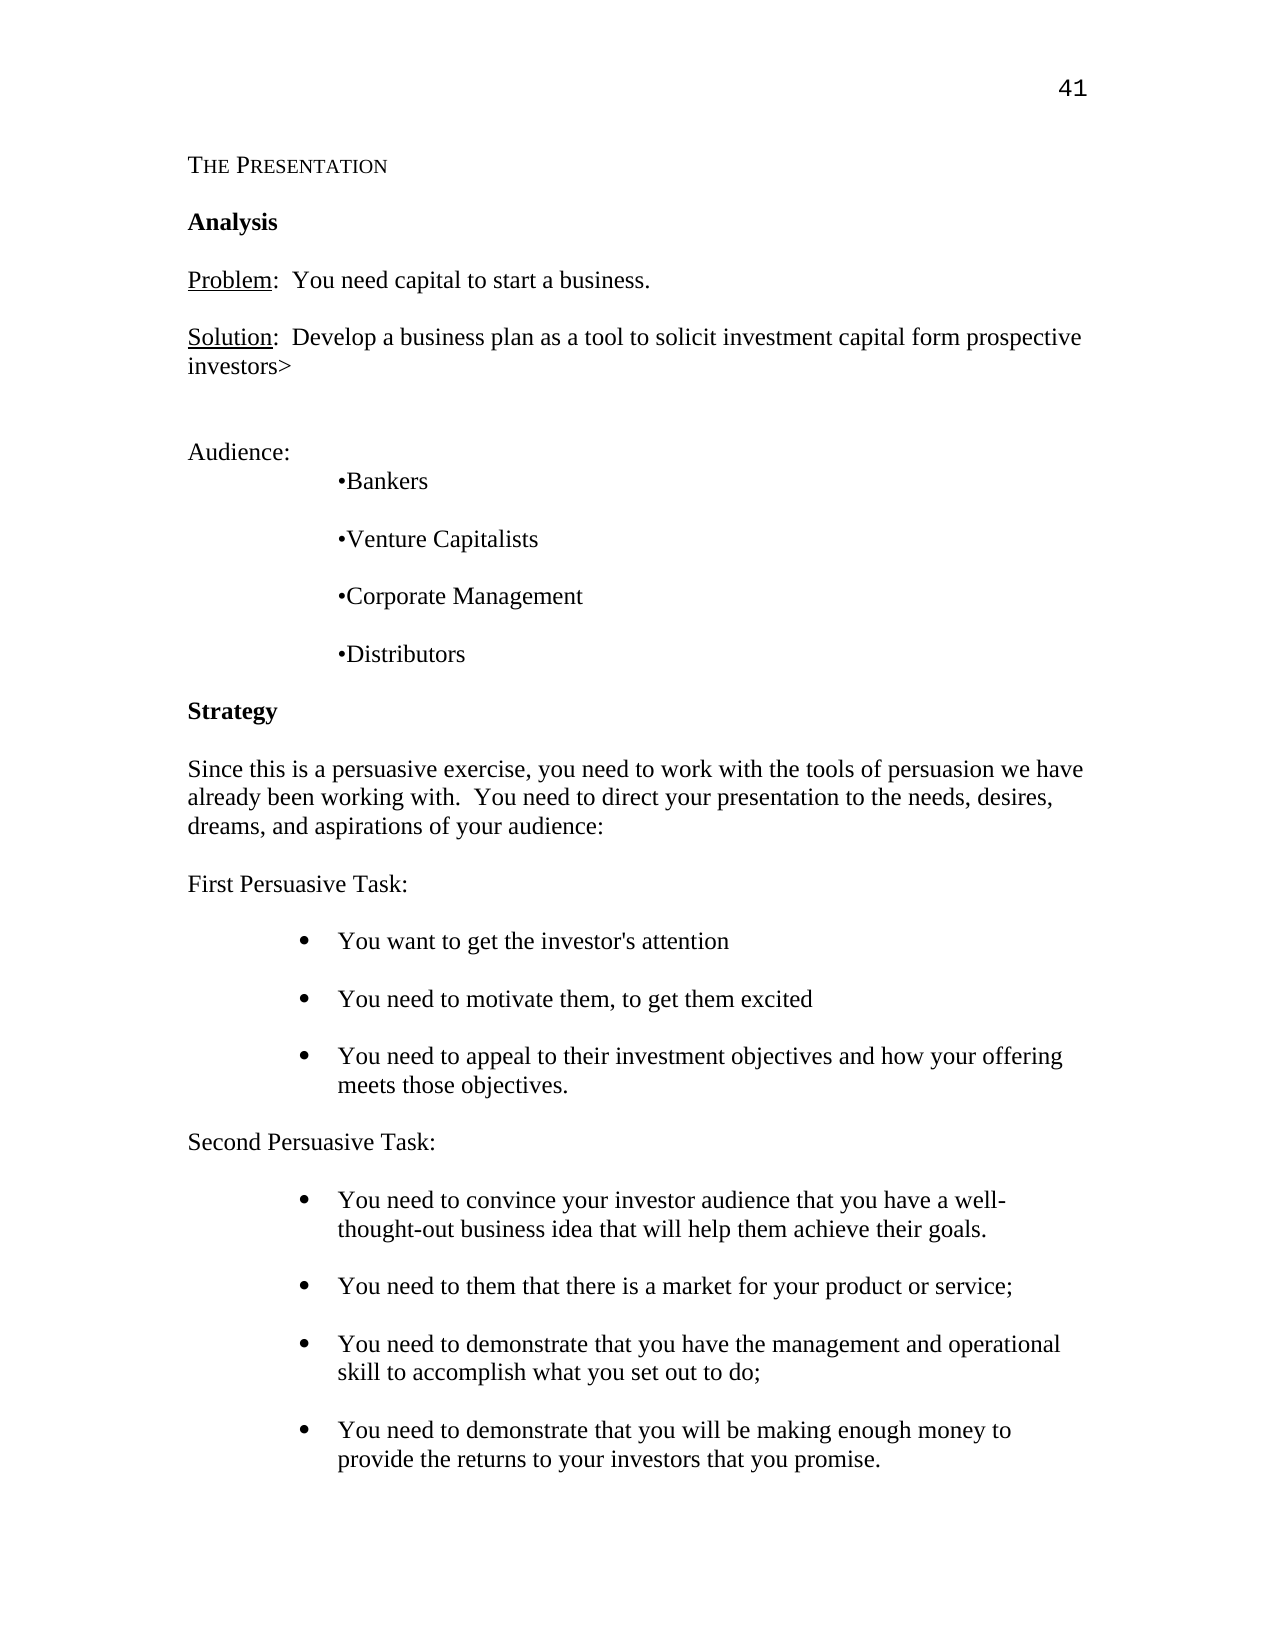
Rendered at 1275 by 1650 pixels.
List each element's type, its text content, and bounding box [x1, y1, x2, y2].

list You need to demonstrate that you have the management and operational skill to accomplish what you set out to do; [300, 1329, 1087, 1386]
text •Distributors [337, 639, 1087, 667]
text First Persuasive Task: [187, 869, 1087, 897]
text •Corporate Management [337, 581, 1087, 610]
list You need to them that there is a market for your product or service; [300, 1271, 1087, 1300]
list You need to motivate them, to get them excited [300, 984, 1087, 1012]
text The Presentation [187, 150, 1087, 179]
text Strategy [187, 696, 1087, 725]
text •Venture Capitalists [337, 524, 1087, 552]
text •Bankers [337, 466, 1087, 495]
text Analysis [187, 207, 1087, 236]
list You need to appeal to their investment objectives and how your offering meets those objectives. [300, 1041, 1087, 1099]
list You need to demonstrate that you will be making enough money to provide the returns to your investors that you promise. [300, 1415, 1087, 1472]
text Since this is a persuasive exercise, you need to work with the tools of persuasion we have already been working with. You need to direct your presentation to the needs, desires, dreams, and aspirations of your audience: [187, 754, 1087, 840]
list You want to get the investor's attention [300, 926, 1087, 955]
list You need to convince your investor audience that you have a well-thought-out business idea that will help them achieve their goals. [300, 1185, 1087, 1242]
text Audience: [187, 437, 1087, 466]
text Second Persuasive Task: [187, 1127, 1087, 1156]
text Problem: You need capital to start a business. [187, 265, 1087, 294]
text Solution: Develop a business plan as a tool to solicit investment capital form prospective investors> [187, 322, 1087, 380]
